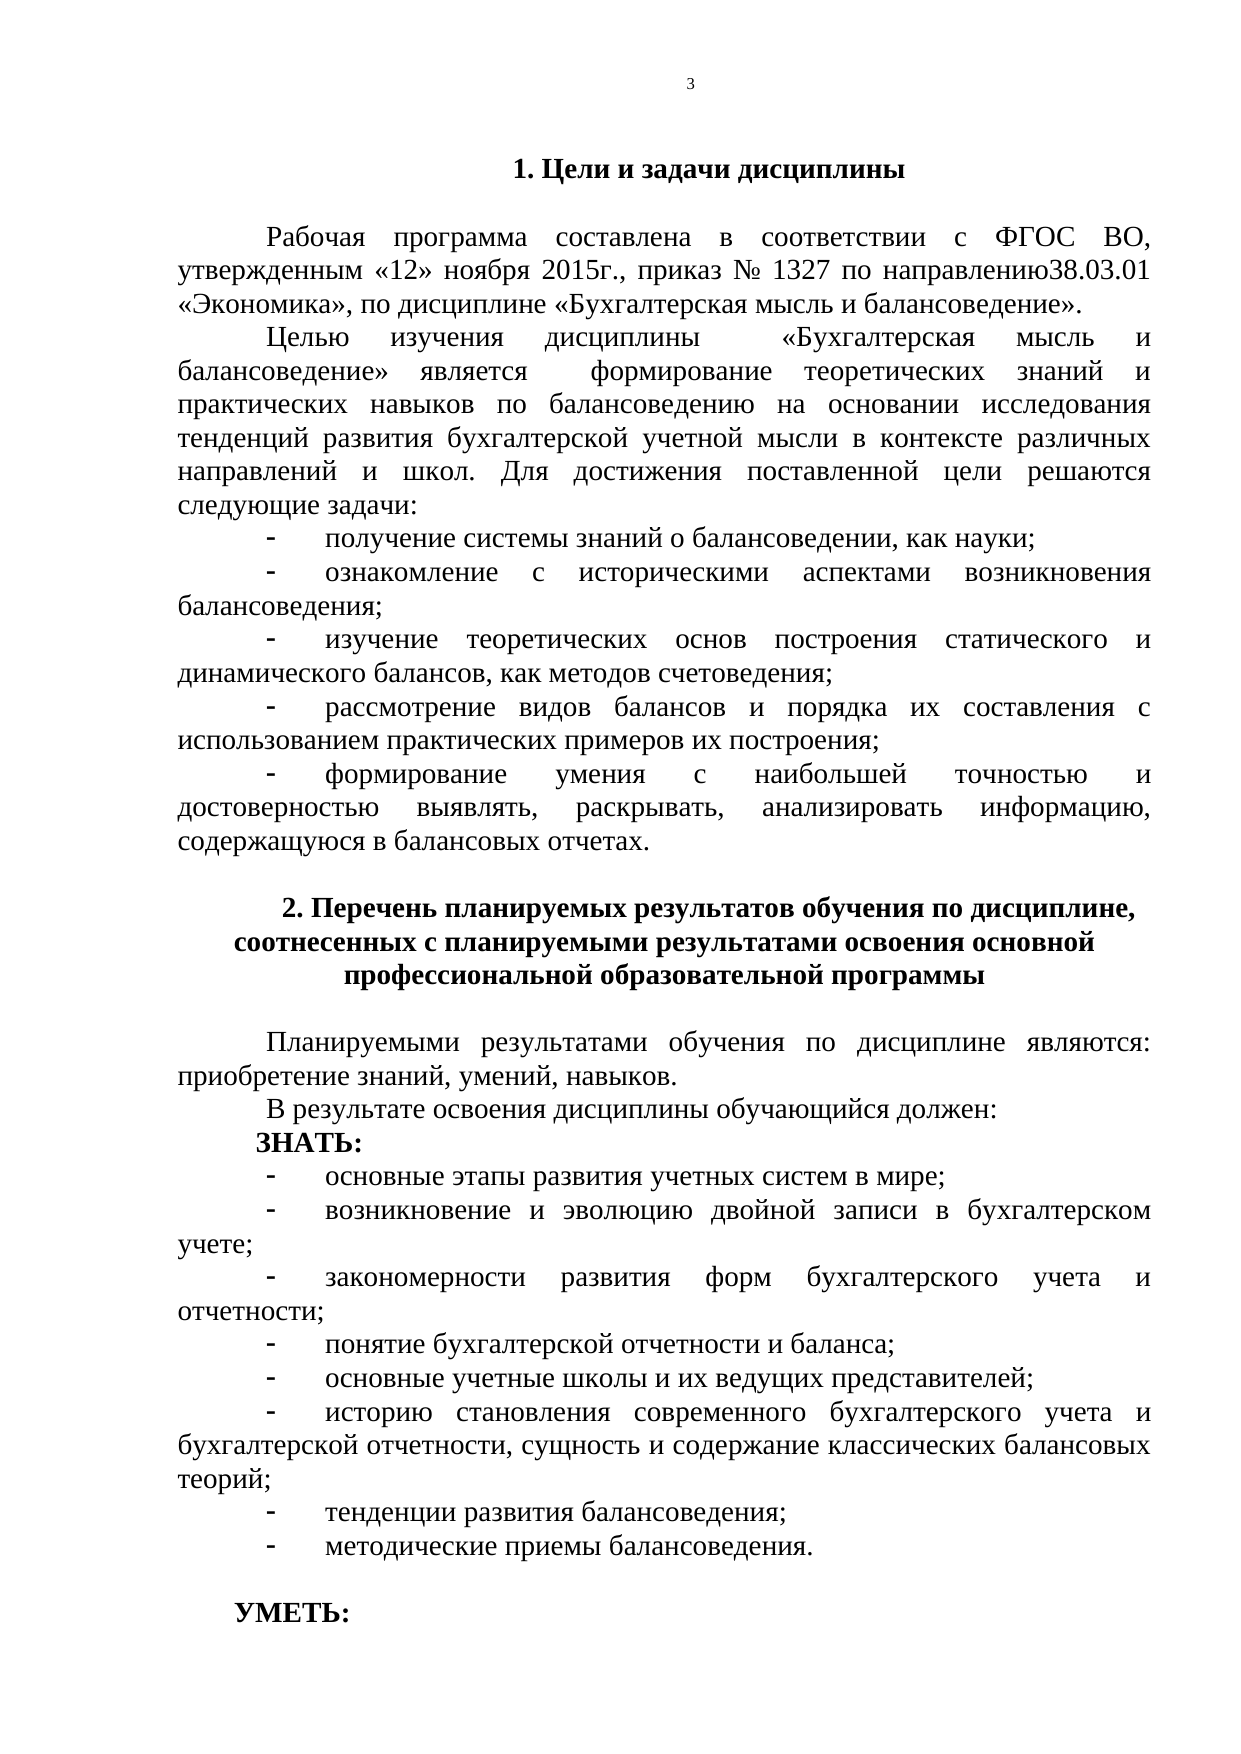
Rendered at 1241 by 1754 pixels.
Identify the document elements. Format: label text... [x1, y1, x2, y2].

list ознакомление с историческими аспектами возникновения балансоведения; [177, 554, 1152, 621]
list возникновение и эволюцию двойной записи в бухгалтерском учете; [177, 1192, 1152, 1259]
list основные этапы развития учетных систем в мире; [177, 1158, 1152, 1192]
text ЗНАТЬ: [177, 1125, 1152, 1158]
list основные учетные школы и их ведущих представителей; [177, 1360, 1152, 1394]
list закономерности развития форм бухгалтерского учета и отчетности; [177, 1259, 1152, 1326]
list историю становления современного бухгалтерского учета и бухгалтерской отчетности, сущность и содержание классических балансовых теорий; [177, 1394, 1152, 1494]
text Планируемыми результатами обучения по дисциплине являются: приобретение знаний, умений, навыков. [177, 1024, 1152, 1091]
text 2. Перечень планируемых результатов обучения по дисциплине, соотнесенных с планируемыми результатами освоения основной профессиональной образовательной программы [177, 890, 1152, 991]
text УМЕТЬ: [177, 1595, 1152, 1629]
list формирование умения с наибольшей точностью и достоверностью выявлять, раскрывать, анализировать информацию, содержащуюся в балансовых отчетах. [177, 756, 1152, 857]
list методические приемы балансоведения. [177, 1528, 1152, 1562]
list понятие бухгалтерской отчетности и баланса; [177, 1326, 1152, 1360]
list рассмотрение видов балансов и порядка их составления с использованием практических примеров их построения; [177, 689, 1152, 756]
list получение системы знаний о балансоведении, как науки; [177, 521, 1152, 554]
text Рабочая программа составлена в соответствии с ФГОС ВО, утвержденным «12» ноября 2015г., приказ № 1327 по направлению38.03.01 «Экономика», по дисциплине «Бухгалтерская мысль и балансоведение». [177, 219, 1152, 319]
text 1. Цели и задачи дисциплины [177, 152, 1152, 185]
text В результате освоения дисциплины обучающийся должен: [177, 1091, 1152, 1125]
list изучение теоретических основ построения статического и динамического балансов, как методов счетоведения; [177, 621, 1152, 689]
text Целью изучения дисциплины «Бухгалтерская мысль и балансоведение» является формирование теоретических знаний и практических навыков по балансоведению на основании исследования тенденций развития бухгалтерской учетной мысли в контексте различных направлений и школ. Для достижения поставленной цели решаются следующие задачи: [177, 319, 1152, 521]
list тенденции развития балансоведения; [177, 1494, 1152, 1528]
